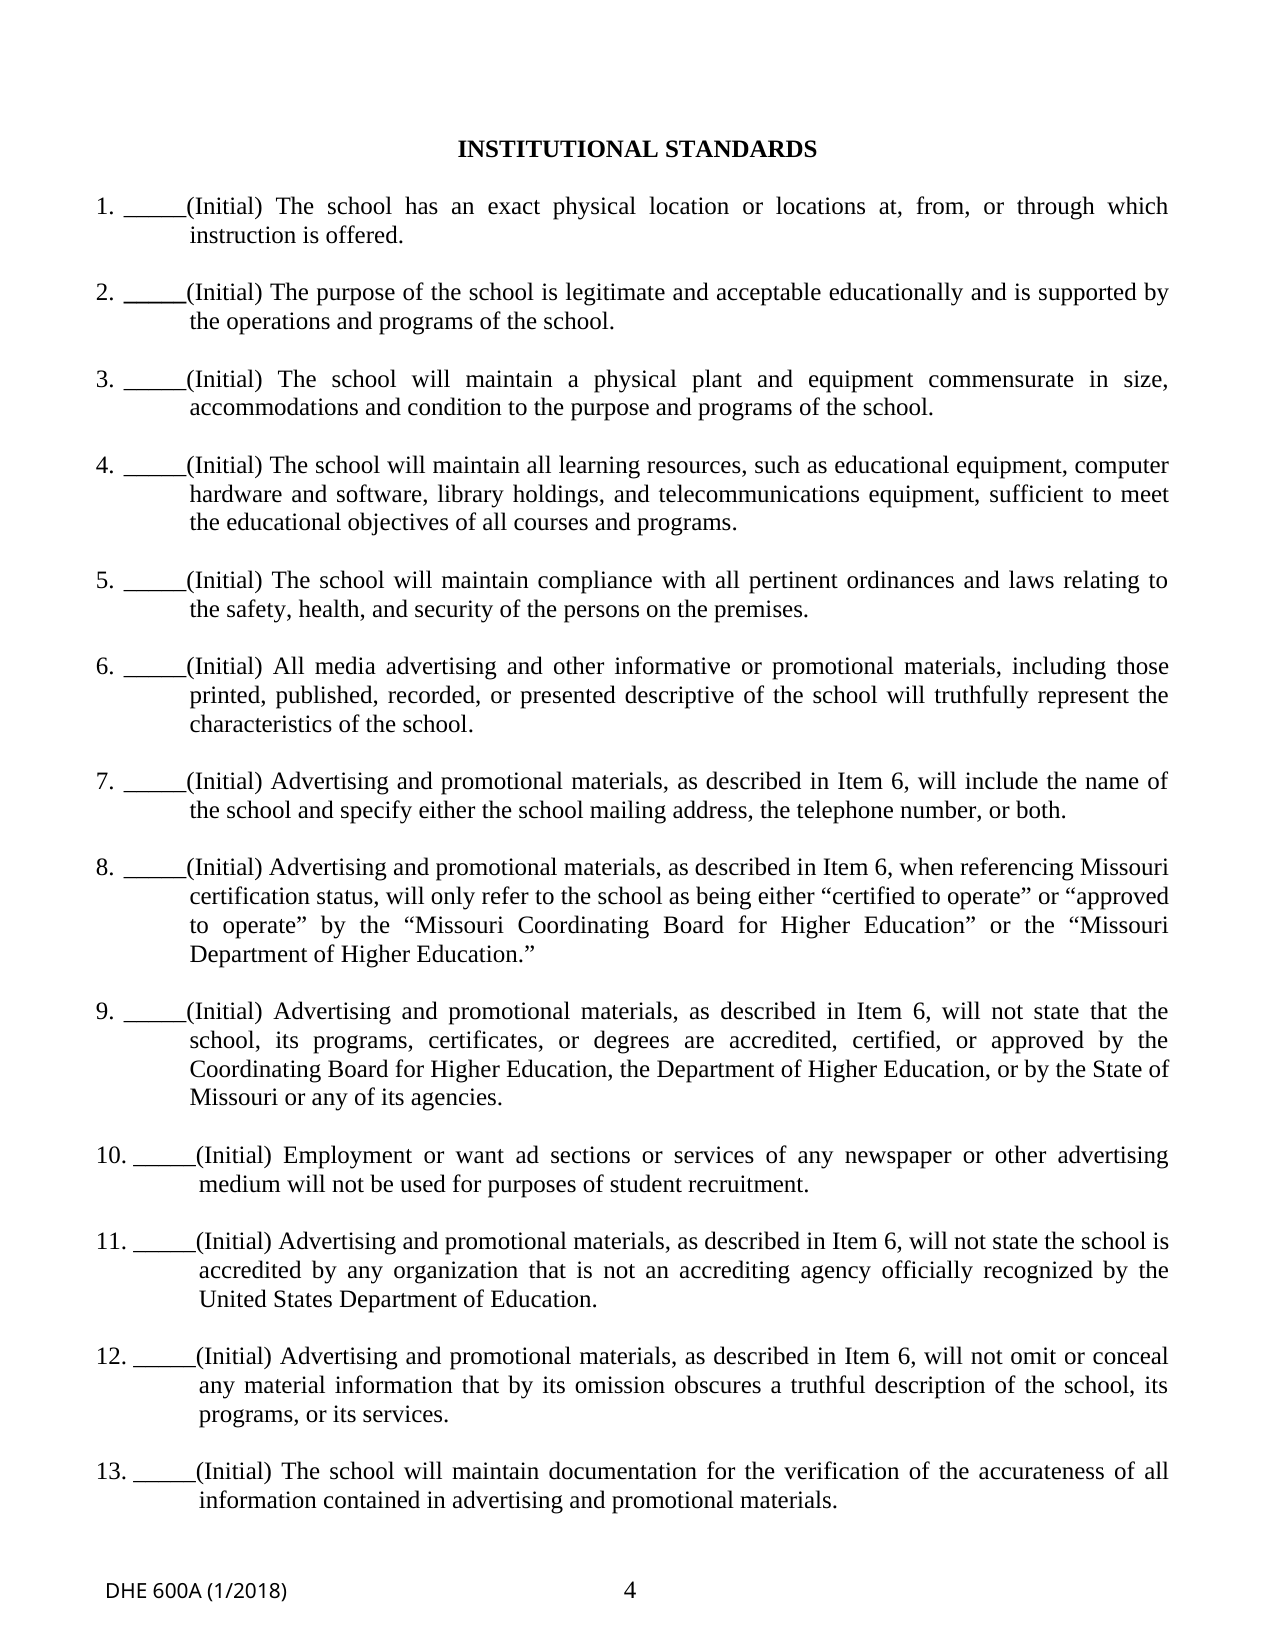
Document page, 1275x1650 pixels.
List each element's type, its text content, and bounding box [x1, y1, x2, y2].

list _____(Initial) The school will maintain documentation for the verification of the accurateness of all information contained in advertising and promotional materials. [96, 1456, 1170, 1514]
list _____(Initial) The school will maintain all learning resources, such as educational equipment, computer hardware and software, library holdings, and telecommunications equipment, sufficient to meet the educational objectives of all courses and programs. [96, 450, 1170, 536]
list _____(Initial) The school will maintain a physical plant and equipment commensurate in size, accommodations and condition to the purpose and programs of the school. [96, 364, 1170, 421]
list _____(Initial) The purpose of the school is legitimate and acceptable educationally and is supported by the operations and programs of the school. [96, 277, 1170, 335]
list _____(Initial) Advertising and promotional materials, as described in Item 6, will not state the school is accredited by any organization that is not an accrediting agency officially recognized by the United States Department of Education. [96, 1226, 1170, 1312]
list _____(Initial) The school will maintain compliance with all pertinent ordinances and laws relating to the safety, health, and security of the persons on the premises. [96, 565, 1170, 622]
list _____(Initial) Advertising and promotional materials, as described in Item 6, will not omit or conceal any material information that by its omission obscures a truthful description of the school, its programs, or its services. [96, 1341, 1170, 1427]
list _____(Initial) All media advertising and other informative or promotional materials, including those printed, published, recorded, or presented descriptive of the school will truthfully represent the characteristics of the school. [96, 651, 1170, 737]
list _____(Initial) Advertising and promotional materials, as described in Item 6, when referencing Missouri certification status, will only refer to the school as being either “certified to operate” or “approved to operate” by the “Missouri Coordinating Board for Higher Education” or the “Missouri Department of Higher Education.” [96, 852, 1170, 967]
list _____(Initial) The school has an exact physical location or locations at, from, or through which instruction is offered. [96, 191, 1170, 249]
list _____(Initial) Employment or want ad sections or services of any newspaper or other advertising medium will not be used for purposes of student recruitment. [96, 1140, 1170, 1197]
list _____(Initial) Advertising and promotional materials, as described in Item 6, will include the name of the school and specify either the school mailing address, the telephone number, or both. [96, 766, 1170, 824]
text Institutional Standards [105, 134, 1170, 162]
list _____(Initial) Advertising and promotional materials, as described in Item 6, will not state that the school, its programs, certificates, or degrees are accredited, certified, or approved by the Coordinating Board for Higher Education, the Department of Higher Education, or by the State of or any of its agencies. [96, 996, 1170, 1111]
